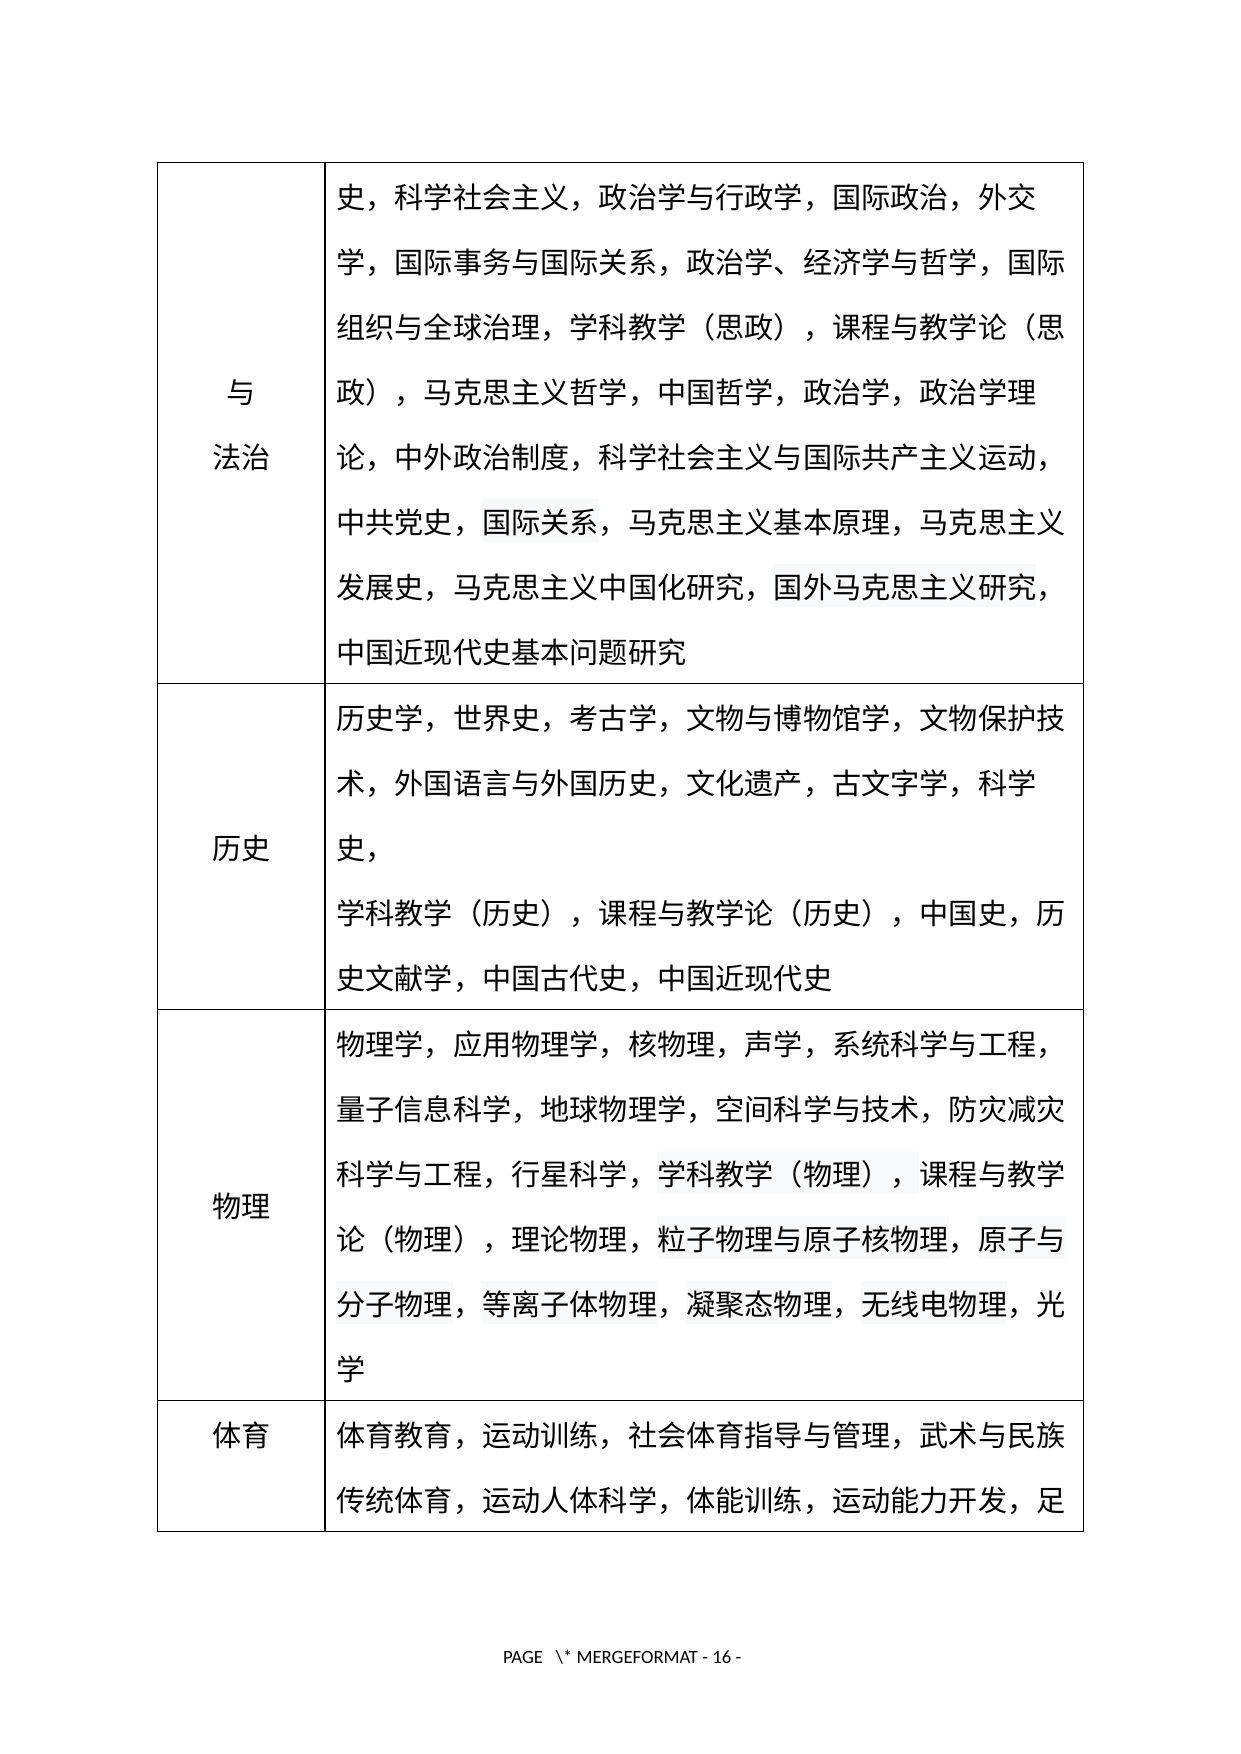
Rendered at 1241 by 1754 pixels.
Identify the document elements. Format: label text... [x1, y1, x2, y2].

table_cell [326, 1401, 1083, 1531]
table_cell 体育 [158, 1401, 324, 1531]
table_cell 物理 [158, 1010, 324, 1400]
table_cell 历史学，世界史，考古学，文物与博物馆学，文物保护技术，外国语言与外国历史，文化遗产，古文字学，科学史， 学科教学（历史），课程与教学论（历史），中国史，历史文献学，中国古代史，中国近现代史 [326, 684, 1083, 1009]
table_cell 道德 与 法治 [158, 163, 324, 683]
table_cell 物理学，应用物理学，核物理，声学，系统科学与工程，量子信息科学，地球物理学，空间科学与技术，防灾减灾科学与工程，行星科学，学科教学（物理），课程与教学论（物理），理论物理，粒子物理与原子核物理，原子与分子物理，等离子体物理，凝聚态物理，无线电物理，光学 [326, 1010, 1083, 1400]
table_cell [326, 163, 1083, 683]
table_cell 历史 [158, 684, 324, 1009]
